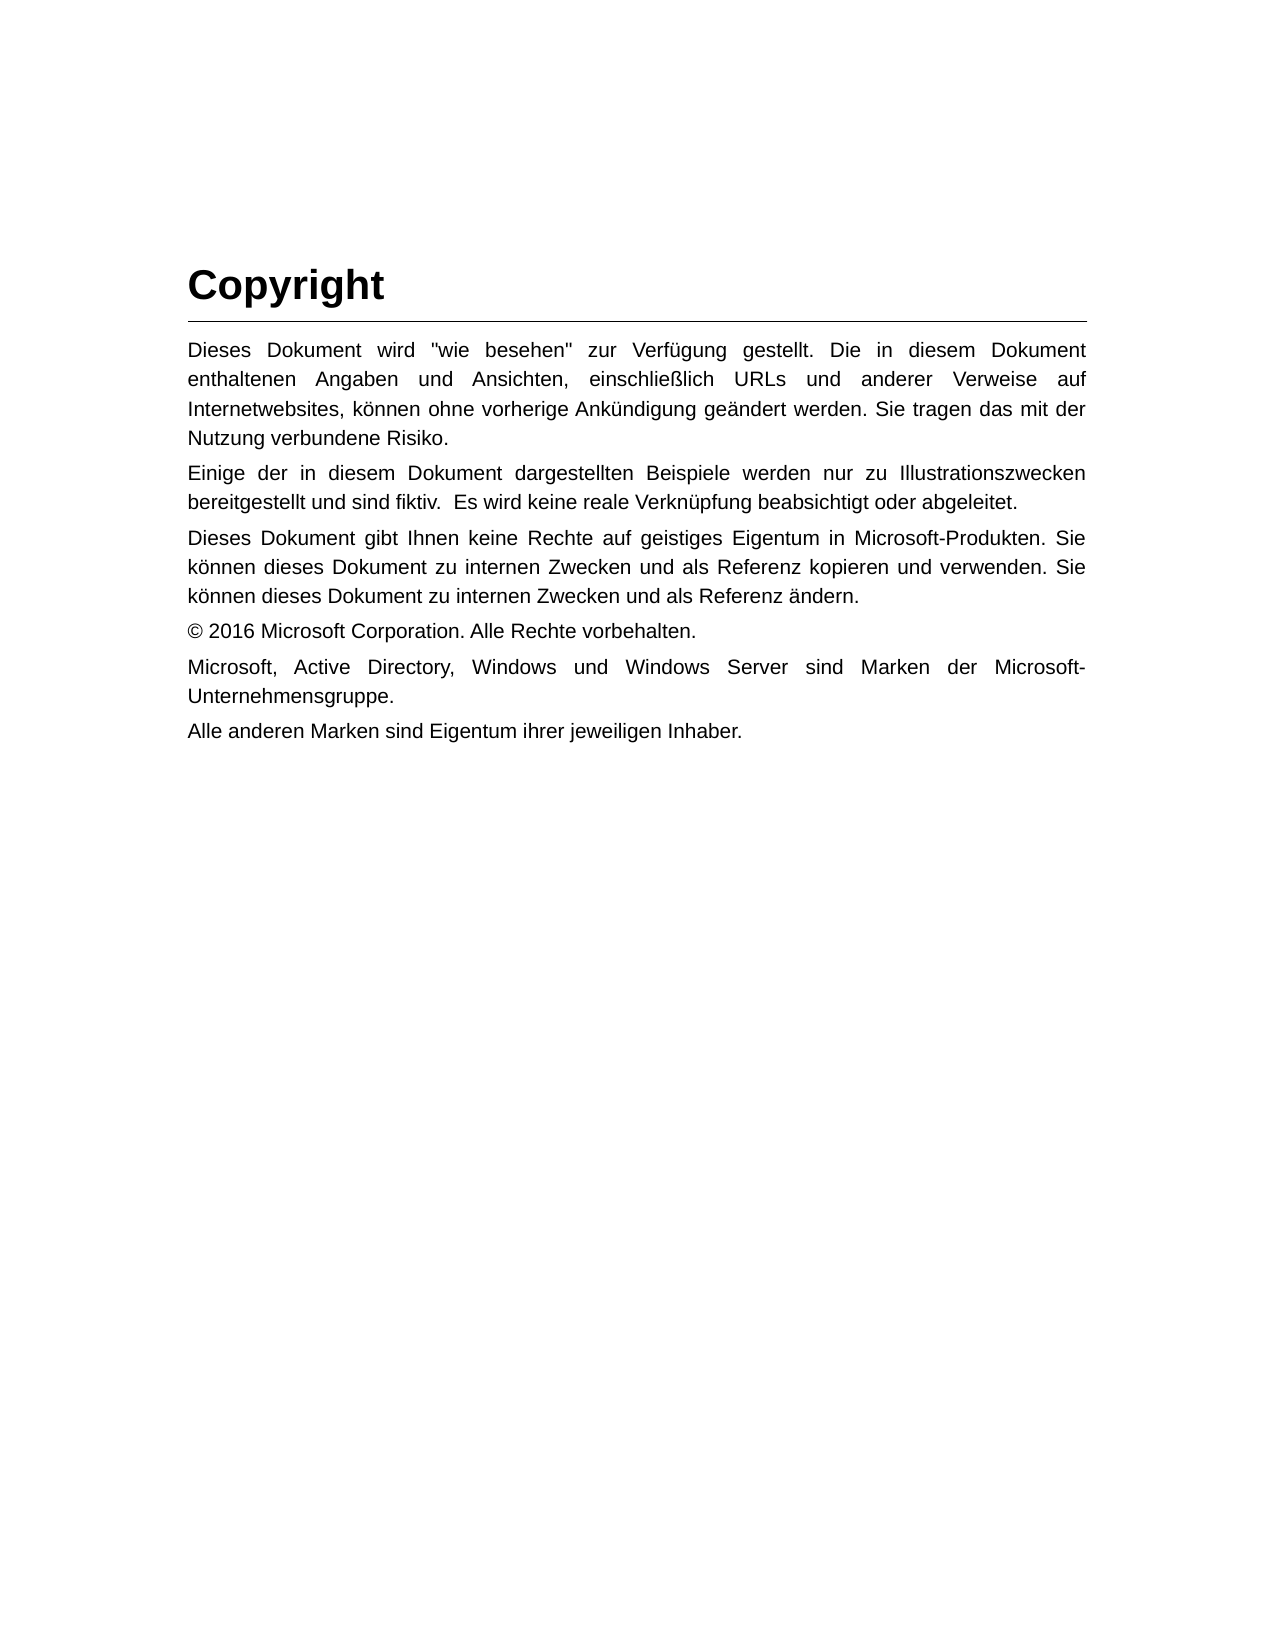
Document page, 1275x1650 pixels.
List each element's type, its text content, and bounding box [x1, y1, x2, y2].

text Dieses Dokument gibt Ihnen keine Rechte auf geistiges Eigentum in Microsoft-Produkten. Sie können dieses Dokument zu internen Zwecken und als Referenz kopieren und verwenden. Sie können dieses Dokument zu internen Zwecken und als Referenz ändern. [187, 522, 1087, 609]
text Einige der in diesem Dokument dargestellten Beispiele werden nur zu Illustrationszwecken bereitgestellt und sind fiktiv. Es wird keine reale Verknüpfung beabsichtigt oder abgeleitet. [187, 457, 1087, 516]
text Dieses Dokument wird "wie besehen" zur Verfügung gestellt. Die in diesem Dokument enthaltenen Angaben und Ansichten, einschließlich URLs und anderer Verweise auf Internetwebsites, können ohne vorherige Ankündigung geändert werden. Sie tragen das mit der Nutzung verbundene Risiko. [187, 334, 1087, 451]
text © 2016 Microsoft Corporation. Alle Rechte vorbehalten. [187, 616, 1087, 645]
text Alle anderen Marken sind Eigentum ihrer jeweiligen Inhaber. [187, 716, 1087, 745]
text Copyright [187, 260, 1087, 322]
text Microsoft, Active Directory, Windows und Windows Server sind Marken der Microsoft-Unternehmensgruppe. [187, 651, 1087, 709]
